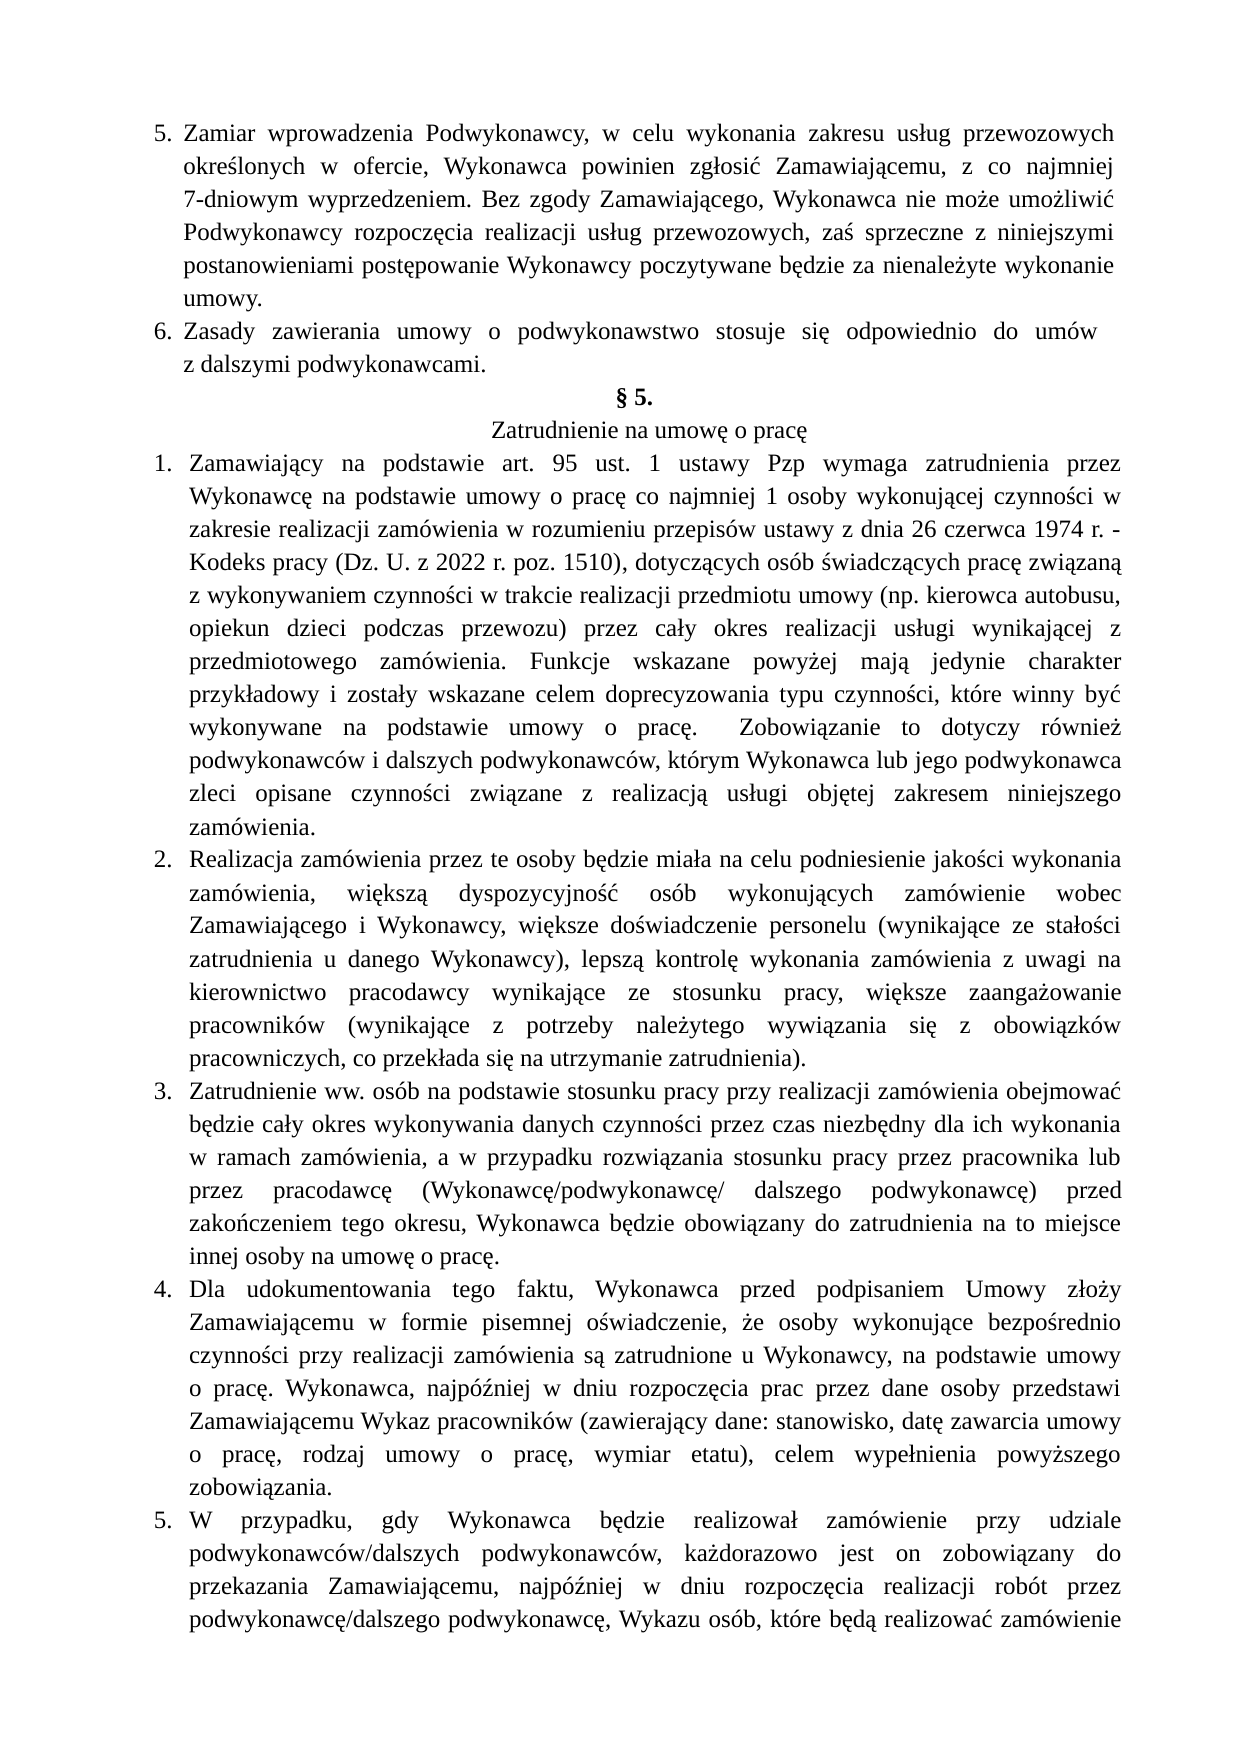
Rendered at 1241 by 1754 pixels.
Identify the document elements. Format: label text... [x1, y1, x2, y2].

text Zatrudnienie na umowę o pracę [183, 415, 1115, 444]
list Realizacja zamówienia przez te osoby będzie miała na celu podniesienie jakości wykonania zamówienia, większą dyspozycyjność osób wykonujących zamówienie wobec Zamawiającego i Wykonawcy, większe doświadczenie personelu (wynikające ze stałości zatrudnienia u danego Wykonawcy), lepszą kontrolę wykonania zamówienia z uwagi na kierownictwo pracodawcy wynikające ze stosunku pracy, większe zaangażowanie pracowników (wynikające z potrzeby należytego wywiązania się z obowiązków pracowniczych, co przekłada się na utrzymanie zatrudnienia). [153, 844, 1122, 1071]
list Zamiar wprowadzenia Podwykonawcy, w celu wykonania zakresu usług przewozowych określonych w ofercie, Wykonawca powinien zgłosić Zamawiającemu, z co najmniej 7-dniowym wyprzedzeniem. Bez zgody Zamawiającego, Wykonawca nie może umożliwić Podwykonawcy rozpoczęcia realizacji usług przewozowych, zaś sprzeczne z niniejszymi postanowieniami postępowanie Wykonawcy poczytywane będzie za nienależyte wykonanie umowy. [153, 118, 1115, 312]
text § 5. [153, 382, 1115, 411]
list Zasady zawierania umowy o podwykonawstwo stosuje się odpowiednio do umów z dalszymi podwykonawcami. [153, 316, 1115, 378]
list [153, 1505, 1122, 1633]
list Zamawiający na podstawie art. 95 ust. 1 ustawy Pzp wymaga zatrudnienia przez Wykonawcę na podstawie umowy o pracę co najmniej 1 osoby wykonującej czynności w zakresie realizacji zamówienia w rozumieniu przepisów ustawy z dnia 26 czerwca 1974 r. - Kodeks pracy (Dz. U. z 2022 r. poz. 1510), dotyczących osób świadczących pracę związaną z wykonywaniem czynności w trakcie realizacji przedmiotu umowy (np. kierowca autobusu, opiekun dzieci podczas przewozu) przez cały okres realizacji usługi wynikającej z przedmiotowego zamówienia. Funkcje wskazane powyżej mają jedynie charakter przykładowy i zostały wskazane celem doprecyzowania typu czynności, które winny być wykonywane na podstawie umowy o pracę. Zobowiązanie to dotyczy również podwykonawców i dalszych podwykonawców, którym Wykonawca lub jego podwykonawca zleci opisane czynności związane z realizacją usługi objętej zakresem niniejszego zamówienia. [153, 448, 1122, 840]
list Zatrudnienie ww. osób na podstawie stosunku pracy przy realizacji zamówienia obejmować będzie cały okres wykonywania danych czynności przez czas niezbędny dla ich wykonania w ramach zamówienia, a w przypadku rozwiązania stosunku pracy przez pracownika lub przez pracodawcę (Wykonawcę/podwykonawcę/ dalszego podwykonawcę) przed zakończeniem tego okresu, Wykonawca będzie obowiązany do zatrudnienia na to miejsce innej osoby na umowę o pracę. [153, 1076, 1122, 1269]
list Dla udokumentowania tego faktu, Wykonawca przed podpisaniem Umowy złoży Zamawiającemu w formie pisemnej oświadczenie, że osoby wykonujące bezpośrednio czynności przy realizacji zamówienia są zatrudnione u Wykonawcy, na podstawie umowy o pracę. Wykonawca, najpóźniej w dniu rozpoczęcia prac przez dane osoby przedstawi Zamawiającemu Wykaz pracowników (zawierający dane: stanowisko, datę zawarcia umowy o pracę, rodzaj umowy o pracę, wymiar etatu), celem wypełnienia powyższego zobowiązania. [153, 1274, 1122, 1501]
